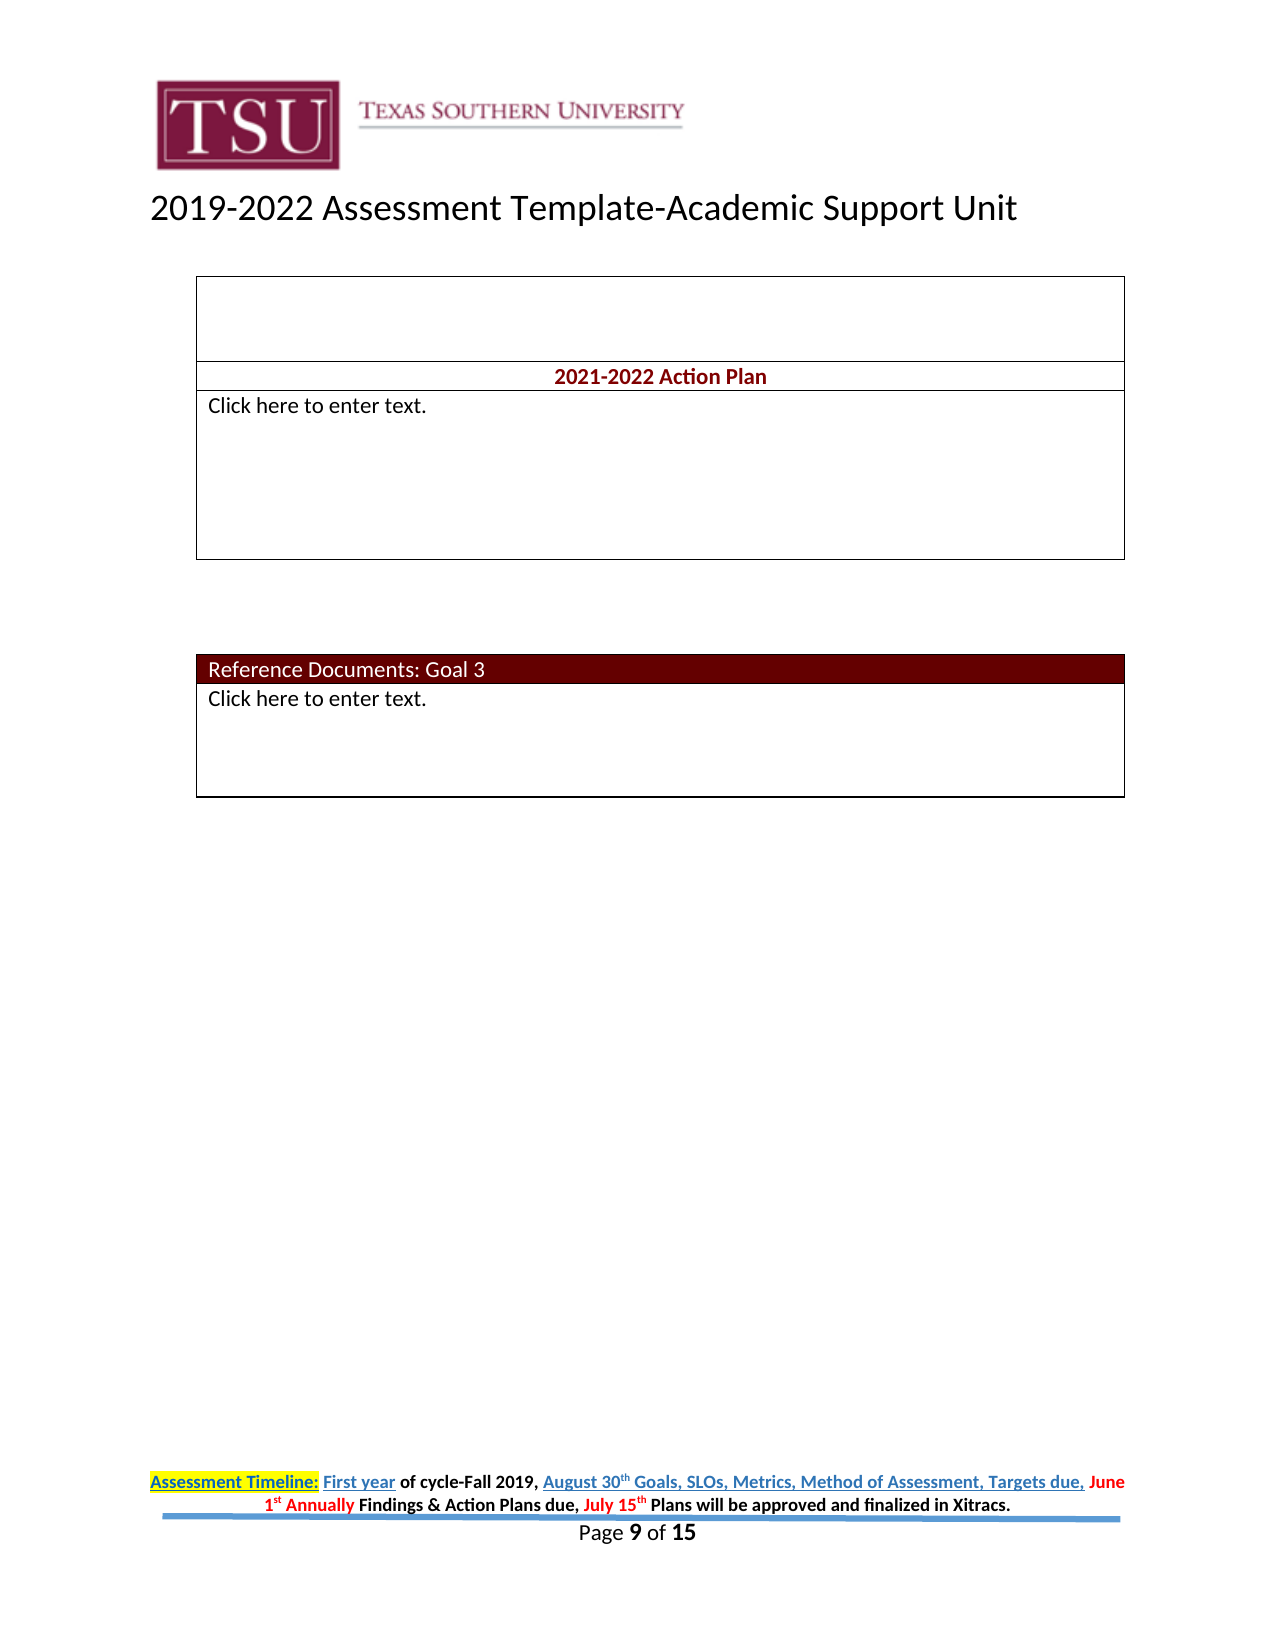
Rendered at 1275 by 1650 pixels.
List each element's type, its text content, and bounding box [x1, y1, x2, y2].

table_cell [197, 684, 1124, 796]
picture [150, 75, 688, 185]
table_header Reference Documents: Goal 3 [197, 655, 1124, 683]
